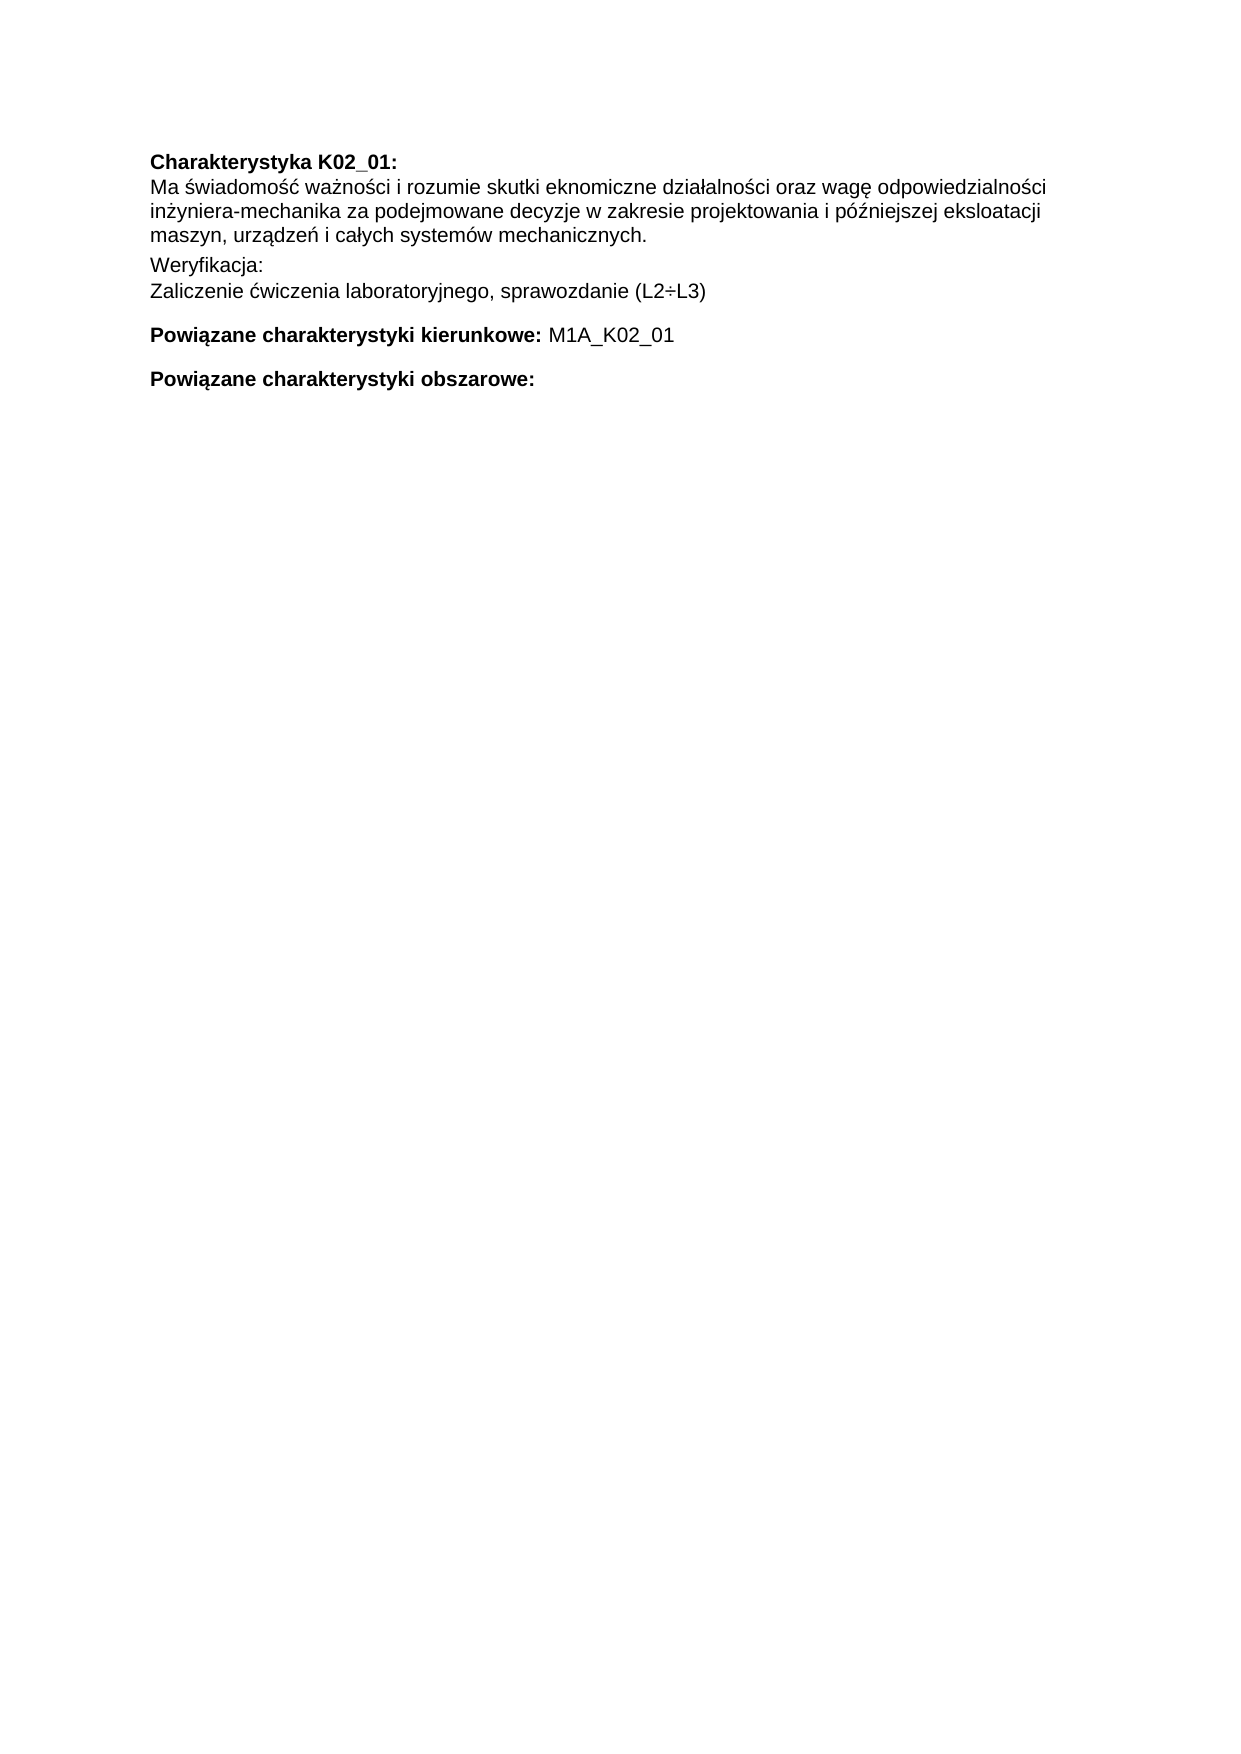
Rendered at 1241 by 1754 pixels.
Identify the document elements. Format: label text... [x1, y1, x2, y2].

text Weryfikacja: [150, 253, 1090, 277]
text Ma świadomość ważności i rozumie skutki eknomiczne działalności oraz wagę odpowiedzialności inżyniera-mechanika za podejmowane decyzje w zakresie projektowania i późniejszej eksloatacji maszyn, urządzeń i całych systemów mechanicznych. [150, 175, 1090, 247]
text Zaliczenie ćwiczenia laboratoryjnego, sprawozdanie (L2÷L3) [150, 279, 1090, 303]
text Charakterystyka K02_01: [150, 150, 1090, 174]
text Powiązane charakterystyki obszarowe: [150, 367, 1090, 391]
text Powiązane charakterystyki kierunkowe: M1A_K02_01 [150, 323, 1090, 347]
